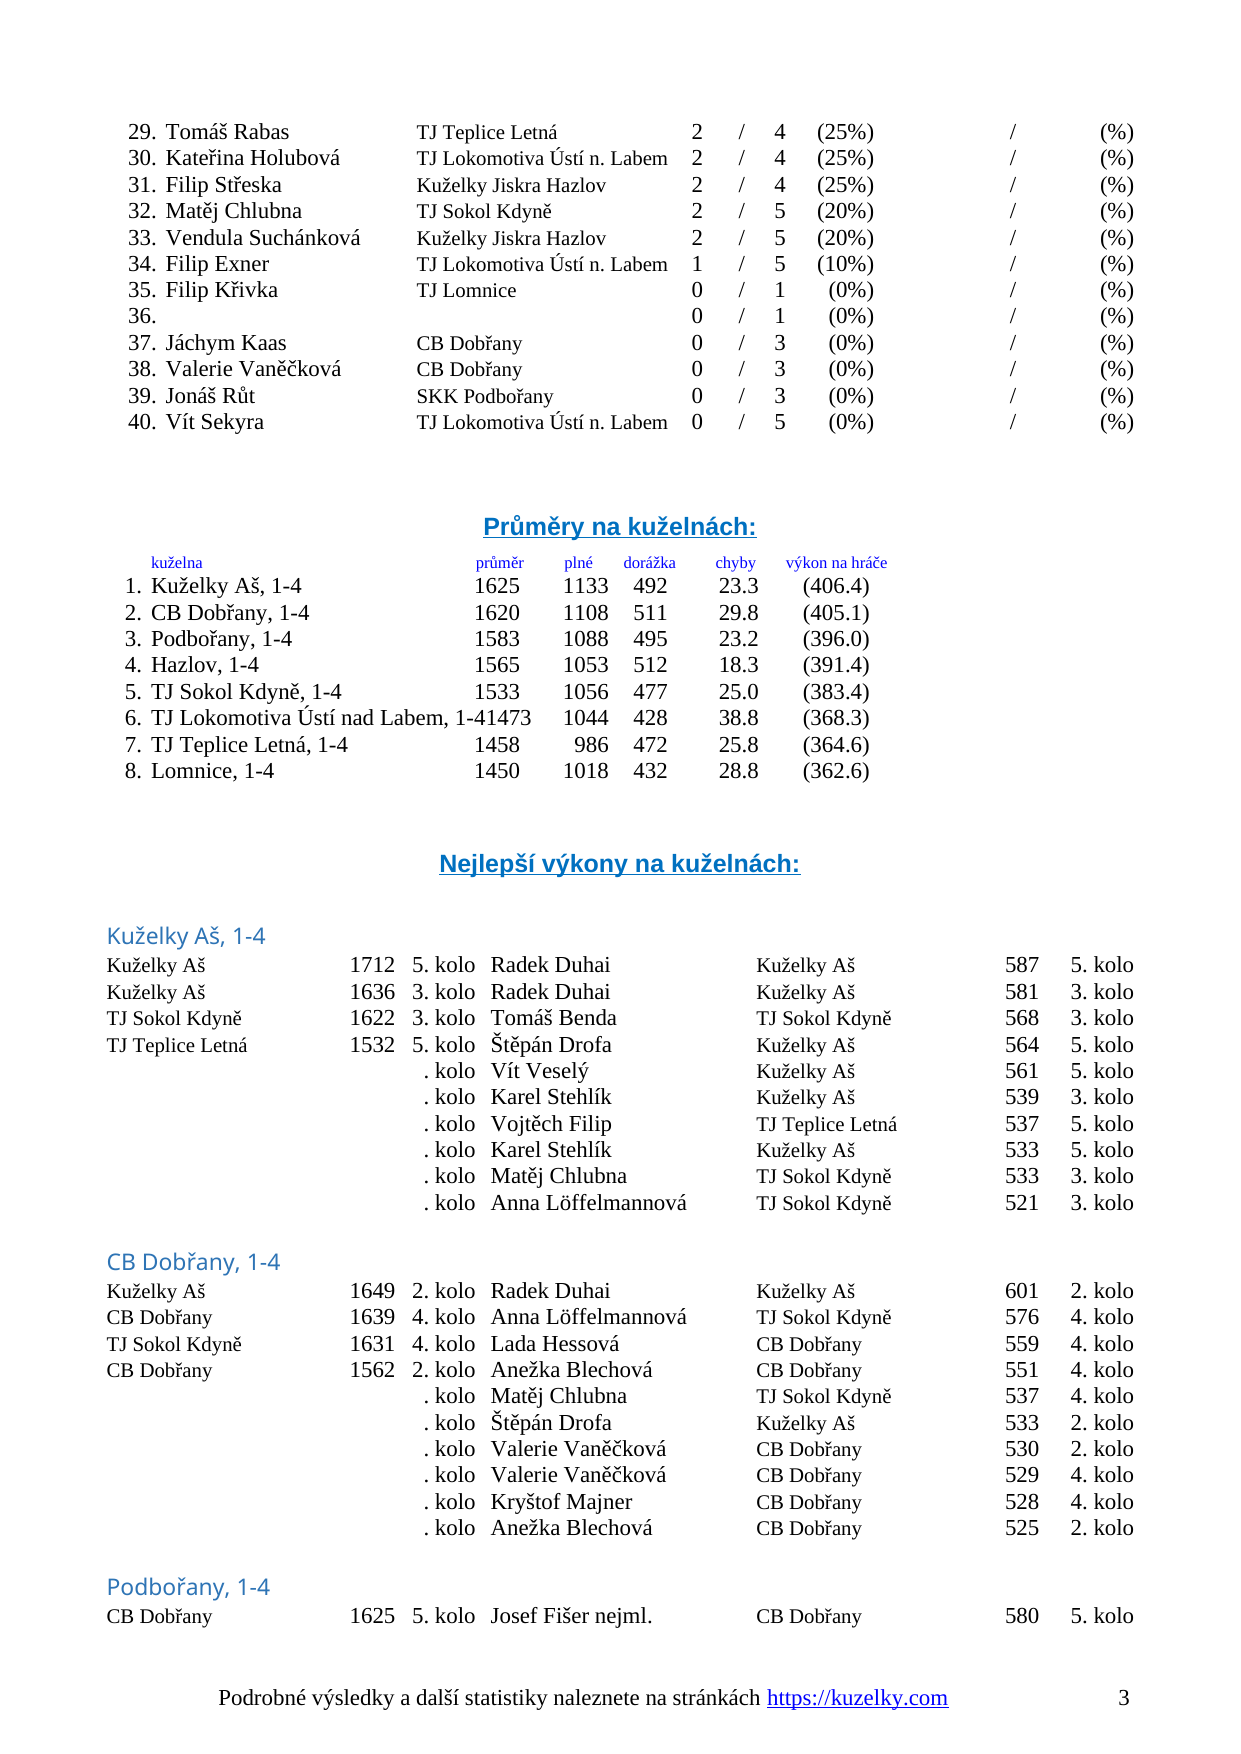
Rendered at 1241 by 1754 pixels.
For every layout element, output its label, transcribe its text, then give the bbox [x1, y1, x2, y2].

text . kolo Kryštof Majner CB Dobřany 528 4. kolo [106, 1488, 1134, 1514]
text 33. Vendula Suchánková Kuželky Jiskra Hazlov 2 / 5 (20%) / (%) [106, 223, 1134, 250]
text Kuželky Aš 1649 2. kolo Radek Duhai Kuželky Aš 601 2. kolo [106, 1277, 1134, 1303]
text . kolo Matěj Chlubna TJ Sokol Kdyně 537 4. kolo [106, 1382, 1134, 1409]
text . kolo Vojtěch Filip TJ Teplice Letná 537 5. kolo [106, 1110, 1134, 1136]
text TJ Sokol Kdyně 1631 4. kolo Lada Hessová CB Dobřany 559 4. kolo [106, 1329, 1134, 1356]
text . kolo Karel Stehlík Kuželky Aš 539 3. kolo [106, 1083, 1134, 1110]
text . kolo Vít Veselý Kuželky Aš 561 5. kolo [106, 1057, 1134, 1083]
text Kuželky Aš 1712 5. kolo Radek Duhai Kuželky Aš 587 5. kolo [106, 952, 1134, 978]
text . kolo Štěpán Drofa Kuželky Aš 533 2. kolo [106, 1409, 1134, 1435]
text 38. Valerie Vaněčková CB Dobřany 0 / 3 (0%) / (%) [106, 355, 1134, 382]
text TJ Sokol Kdyně 1622 3. kolo Tomáš Benda TJ Sokol Kdyně 568 3. kolo [106, 1004, 1134, 1031]
text TJ Teplice Letná 1532 5. kolo Štěpán Drofa Kuželky Aš 564 5. kolo [106, 1031, 1134, 1057]
text . kolo Anna Löffelmannová TJ Sokol Kdyně 521 3. kolo [106, 1189, 1134, 1215]
subtitle Podbořany, 1-4 [106, 1571, 1134, 1602]
text . kolo Anežka Blechová CB Dobřany 525 2. kolo [106, 1514, 1134, 1540]
text 34. Filip Exner TJ Lokomotiva Ústí n. Labem 1 / 5 (10%) / (%) [106, 250, 1134, 276]
text kuželna průměr plné dorážka chyby výkon na hráče [106, 553, 1134, 572]
text . kolo Karel Stehlík Kuželky Aš 533 5. kolo [106, 1136, 1134, 1162]
text CB Dobřany 1625 5. kolo Josef Fišer nejml. CB Dobřany 580 5. kolo [106, 1602, 1134, 1628]
text 32. Matěj Chlubna TJ Sokol Kdyně 2 / 5 (20%) / (%) [106, 197, 1134, 223]
text 1. Kuželky Aš, 1-4 1625 1133 492 23.3 (406.4) [106, 572, 1134, 599]
text 6. TJ Lokomotiva Ústí nad Labem, 1-4 1473 1044 428 38.8 (368.3) [106, 704, 1134, 731]
text 35. Filip Křivka TJ Lomnice 0 / 1 (0%) / (%) [106, 276, 1134, 303]
subtitle CB Dobřany, 1-4 [106, 1246, 1134, 1277]
text CB Dobřany 1639 4. kolo Anna Löffelmannová TJ Sokol Kdyně 576 4. kolo [106, 1303, 1134, 1329]
text 2. CB Dobřany, 1-4 1620 1108 511 29.8 (405.1) [106, 599, 1134, 625]
text Nejlepší výkony na kuželnách: [94, 848, 1145, 877]
text 31. Filip Střeska Kuželky Jiskra Hazlov 2 / 4 (25%) / (%) [106, 171, 1134, 197]
text 30. Kateřina Holubová TJ Lokomotiva Ústí n. Labem 2 / 4 (25%) / (%) [106, 144, 1134, 171]
text Průměry na kuželnách: [94, 512, 1145, 541]
text 36. 0 / 1 (0%) / (%) [106, 303, 1134, 329]
text 39. Jonáš Růt SKK Podbořany 0 / 3 (0%) / (%) [106, 382, 1134, 408]
text CB Dobřany 1562 2. kolo Anežka Blechová CB Dobřany 551 4. kolo [106, 1356, 1134, 1382]
text 8. Lomnice, 1-4 1450 1018 432 28.8 (362.6) [106, 757, 1134, 783]
text Kuželky Aš 1636 3. kolo Radek Duhai Kuželky Aš 581 3. kolo [106, 978, 1134, 1004]
text 3. Podbořany, 1-4 1583 1088 495 23.2 (396.0) [106, 625, 1134, 652]
text 40. Vít Sekyra TJ Lokomotiva Ústí n. Labem 0 / 5 (0%) / (%) [106, 408, 1134, 434]
text 4. Hazlov, 1-4 1565 1053 512 18.3 (391.4) [106, 652, 1134, 678]
text . kolo Matěj Chlubna TJ Sokol Kdyně 533 3. kolo [106, 1162, 1134, 1189]
text 29. Tomáš Rabas TJ Teplice Letná 2 / 4 (25%) / (%) [106, 118, 1134, 144]
text . kolo Valerie Vaněčková CB Dobřany 529 4. kolo [106, 1461, 1134, 1488]
text 37. Jáchym Kaas CB Dobřany 0 / 3 (0%) / (%) [106, 329, 1134, 355]
text 7. TJ Teplice Letná, 1-4 1458 986 472 25.8 (364.6) [106, 731, 1134, 757]
text . kolo Valerie Vaněčková CB Dobřany 530 2. kolo [106, 1435, 1134, 1461]
subtitle Kuželky Aš, 1-4 [106, 920, 1134, 952]
text 5. TJ Sokol Kdyně, 1-4 1533 1056 477 25.0 (383.4) [106, 678, 1134, 704]
